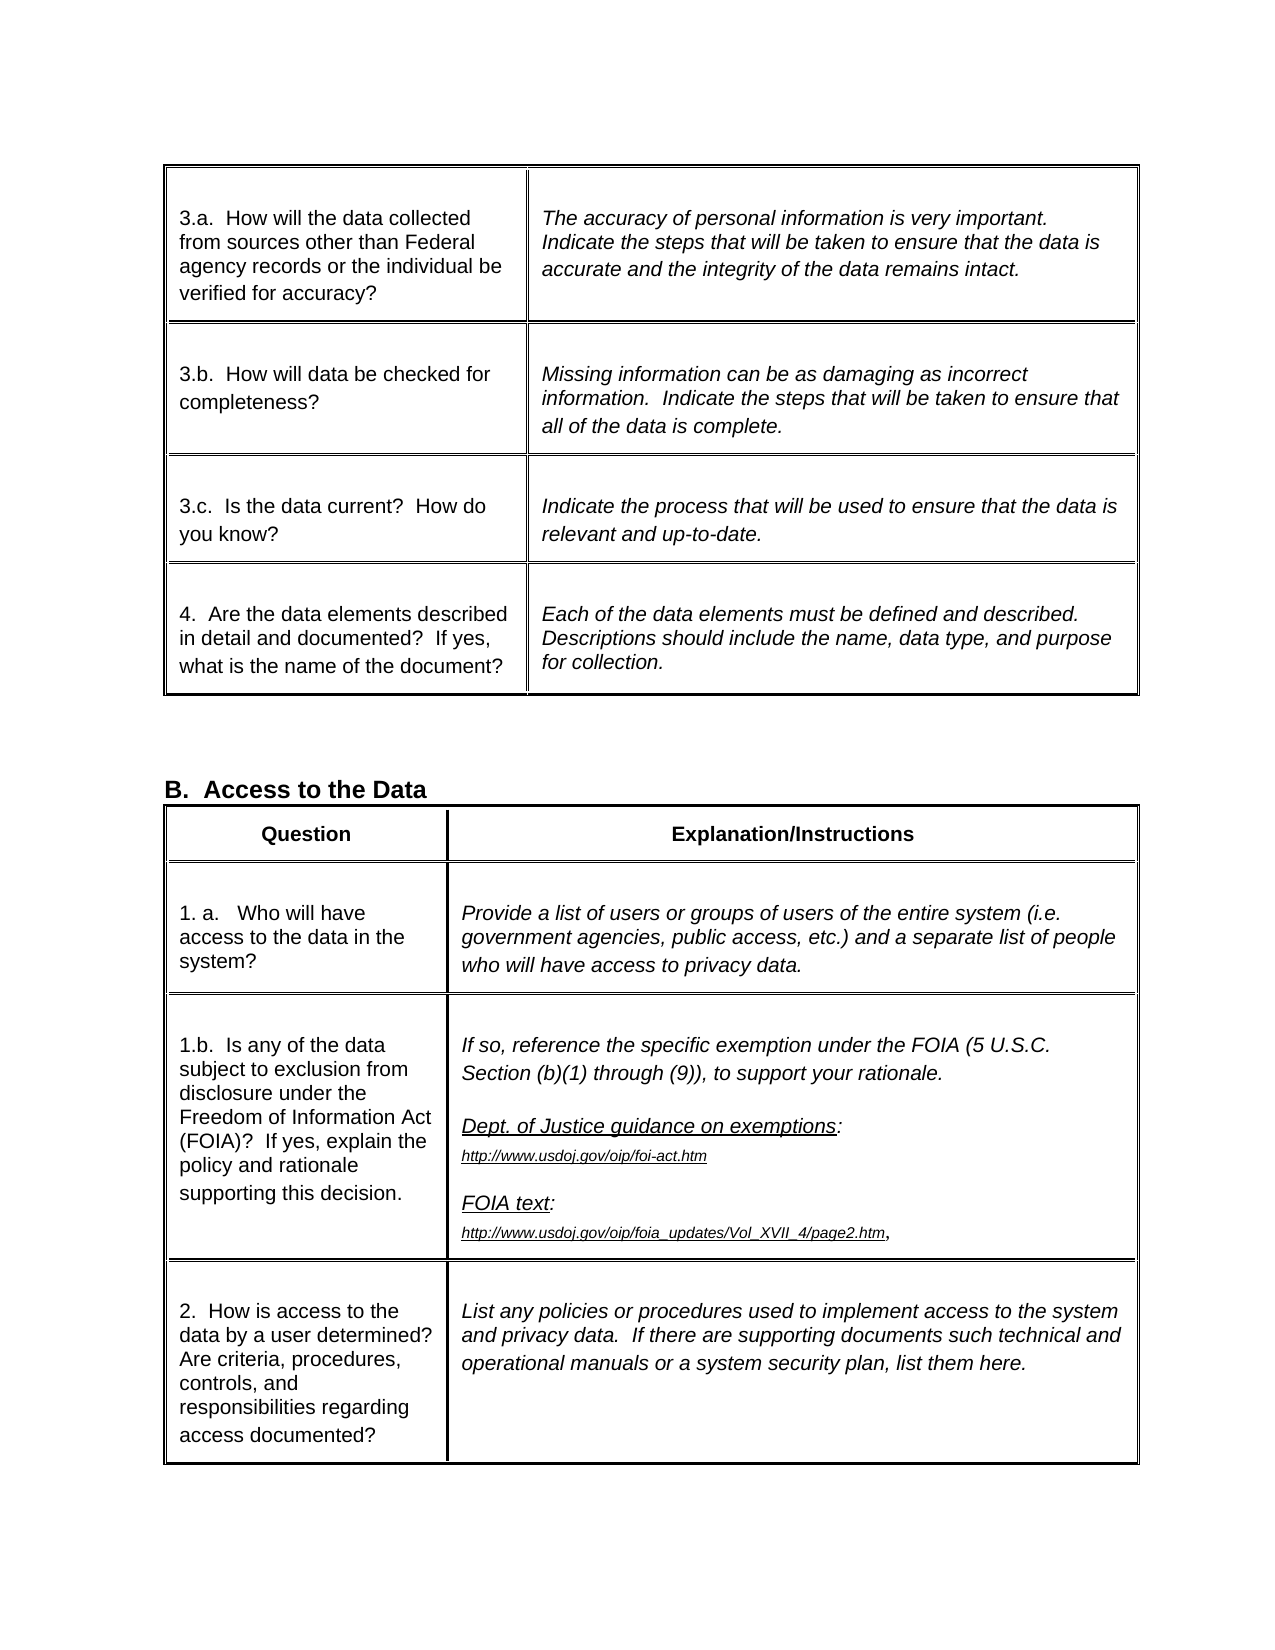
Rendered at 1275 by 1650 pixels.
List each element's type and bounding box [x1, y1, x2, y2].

table_header [150, 150, 1153, 1479]
